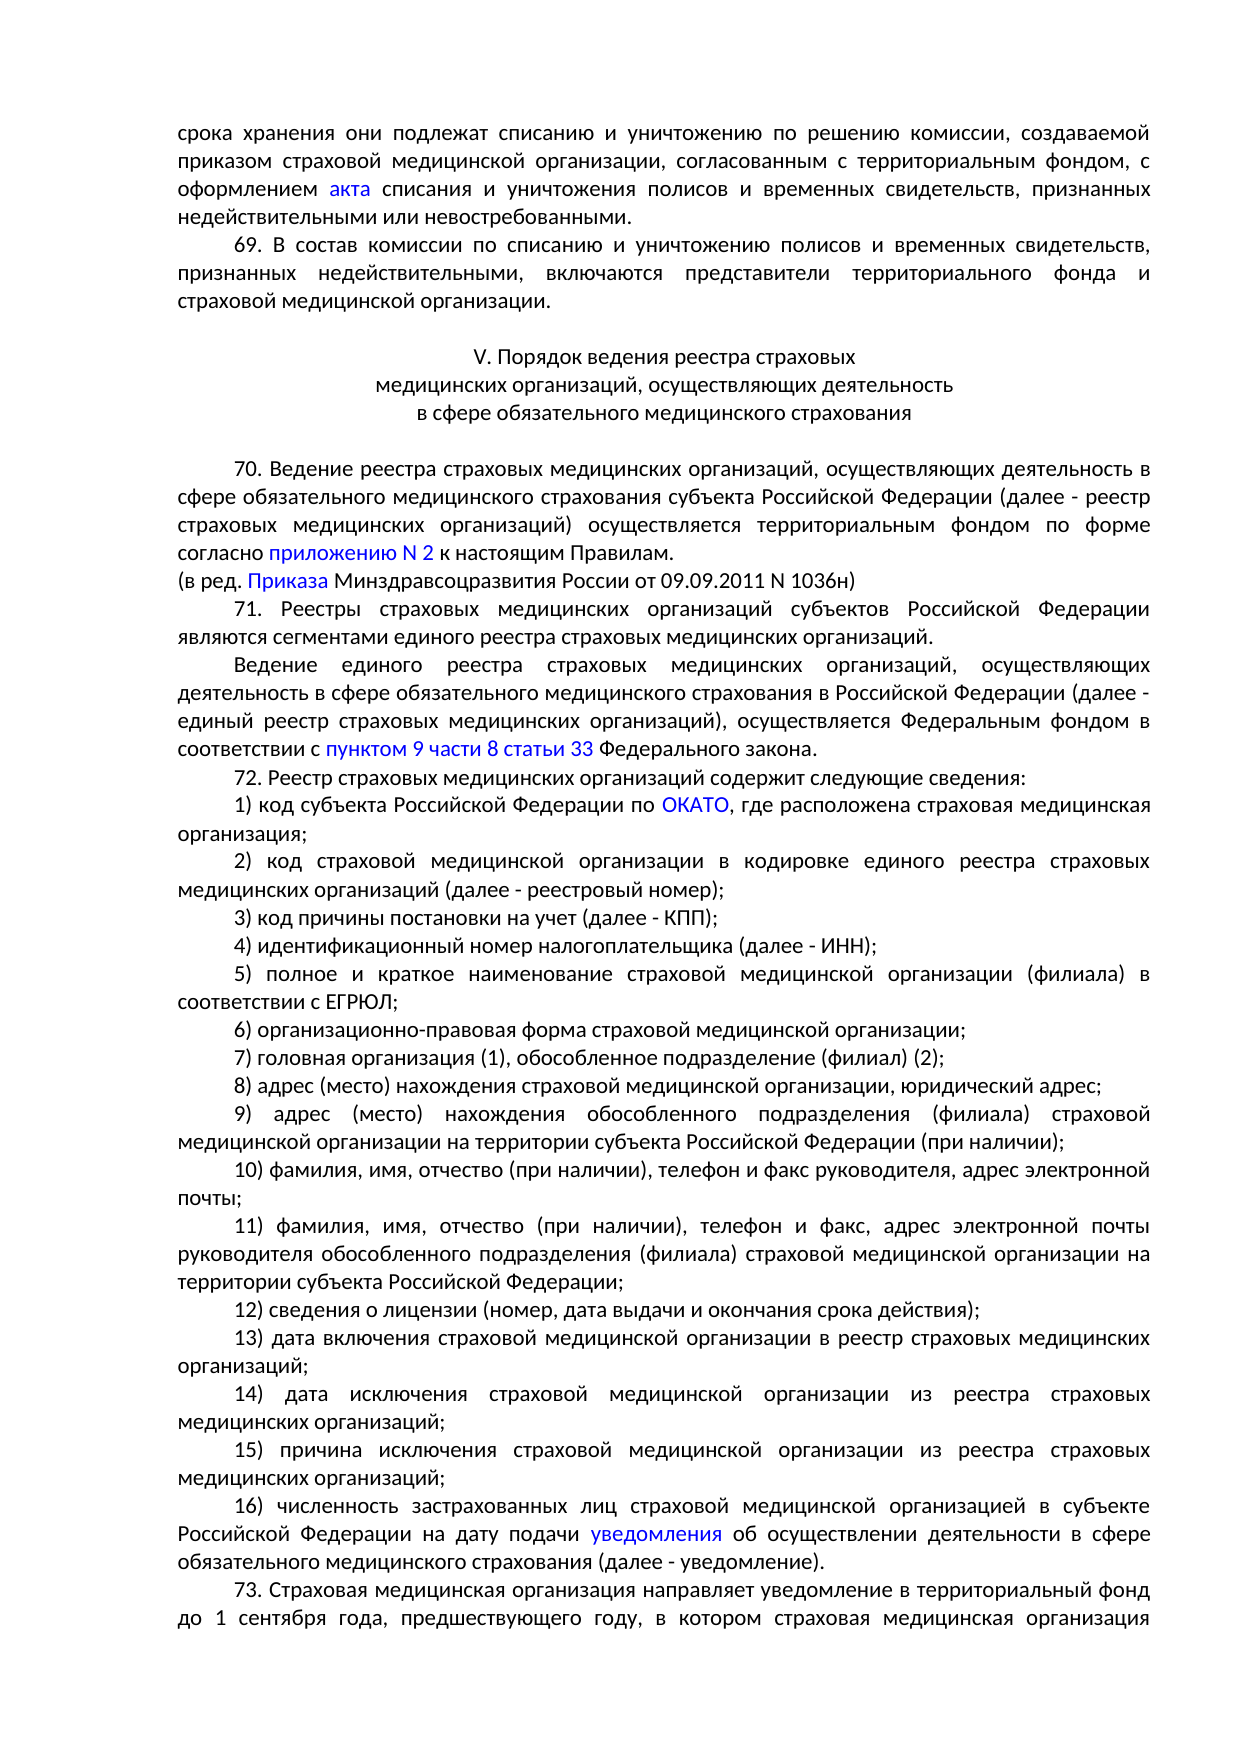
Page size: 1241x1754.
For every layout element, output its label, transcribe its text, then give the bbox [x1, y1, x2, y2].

text 15) причина исключения страховой медицинской организации из реестра страховых медицинских организаций; [177, 1435, 1152, 1491]
text 9) адрес (место) нахождения обособленного подразделения (филиала) страховой медицинской организации на территории субъекта Российской Федерации (при наличии); [177, 1099, 1152, 1155]
text 70. Ведение реестра страховых медицинских организаций, осуществляющих деятельность в сфере обязательного медицинского страхования субъекта Российской Федерации (далее - реестр страховых медицинских организаций) осуществляется территориальным фондом по форме согласно приложению N 2 к настоящим Правилам. [177, 454, 1152, 566]
text 71. Реестры страховых медицинских организаций субъектов Российской Федерации являются сегментами единого реестра страховых медицинских организаций. [177, 594, 1152, 651]
text 10) фамилия, имя, отчество (при наличии), телефон и факс руководителя, адрес электронной почты; [177, 1155, 1152, 1211]
text 7) головная организация (1), обособленное подразделение (филиал) (2); [177, 1043, 1152, 1071]
text 6) организационно-правовая форма страховой медицинской организации; [177, 1015, 1152, 1043]
text 72. Реестр страховых медицинских организаций содержит следующие сведения: [177, 763, 1152, 791]
text 69. В состав комиссии по списанию и уничтожению полисов и временных свидетельств, признанных недействительными, включаются представители территориального фонда и страховой медицинской организации. [177, 230, 1152, 314]
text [177, 1575, 1152, 1631]
text 14) дата исключения страховой медицинской организации из реестра страховых медицинских организаций; [177, 1379, 1152, 1435]
text 16) численность застрахованных лиц страховой медицинской организацией в субъекте Российской Федерации на дату подачи уведомления об осуществлении деятельности в сфере обязательного медицинского страхования (далее - уведомление). [177, 1491, 1152, 1575]
text 4) идентификационный номер налогоплательщика (далее - ИНН); [177, 931, 1152, 959]
text V. Порядок ведения реестра страховых [177, 342, 1152, 370]
text 8) адрес (место) нахождения страховой медицинской организации, юридический адрес; [177, 1071, 1152, 1099]
text медицинских организаций, осуществляющих деятельность [177, 370, 1152, 398]
text 5) полное и краткое наименование страховой медицинской организации (филиала) в соответствии с ЕГРЮЛ; [177, 959, 1152, 1015]
text в сфере обязательного медицинского страхования [177, 398, 1152, 426]
text 13) дата включения страховой медицинской организации в реестр страховых медицинских организаций; [177, 1323, 1152, 1379]
text 3) код причины постановки на учет (далее - КПП); [177, 903, 1152, 931]
text 2) код страховой медицинской организации в кодировке единого реестра страховых медицинских организаций (далее - реестровый номер); [177, 847, 1152, 903]
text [177, 118, 1152, 230]
text (в ред. Приказа Минздравсоцразвития России от 09.09.2011 N 1036н) [177, 566, 1152, 594]
text 11) фамилия, имя, отчество (при наличии), телефон и факс, адрес электронной почты руководителя обособленного подразделения (филиала) страховой медицинской организации на территории субъекта Российской Федерации; [177, 1211, 1152, 1295]
text 1) код субъекта Российской Федерации по ОКАТО, где расположена страховая медицинская организация; [177, 791, 1152, 847]
text 12) сведения о лицензии (номер, дата выдачи и окончания срока действия); [177, 1295, 1152, 1323]
text Ведение единого реестра страховых медицинских организаций, осуществляющих деятельность в сфере обязательного медицинского страхования в Российской Федерации (далее - единый реестр страховых медицинских организаций), осуществляется Федеральным фондом в соответствии с пунктом 9 части 8 статьи 33 Федерального закона. [177, 651, 1152, 763]
